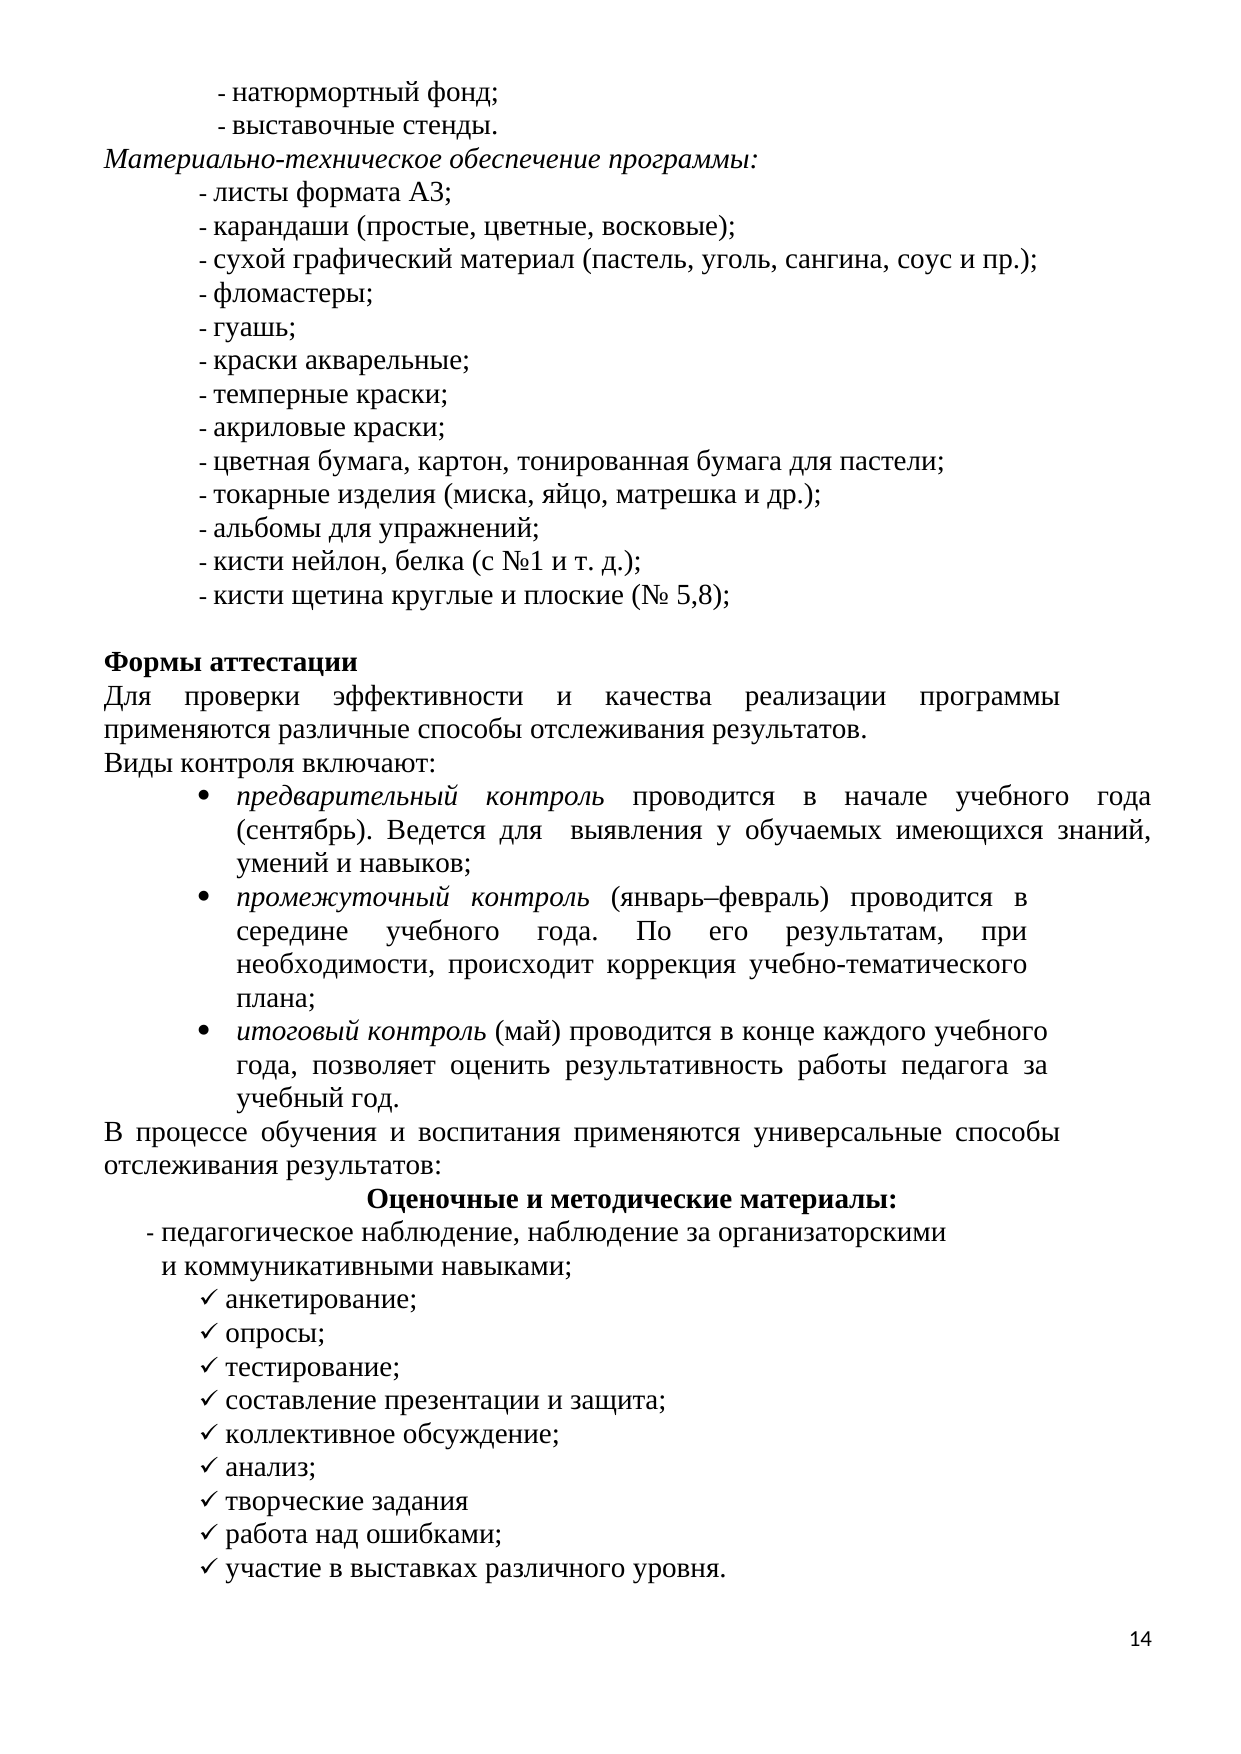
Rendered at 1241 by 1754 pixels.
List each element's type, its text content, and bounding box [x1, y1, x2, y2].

list работа над ошибками; [198, 1516, 1152, 1550]
list гуашь; [198, 309, 1152, 342]
list участие в выставках различного уровня. [198, 1550, 1152, 1583]
text Оценочные и методические материалы: [103, 1181, 1152, 1214]
list анализ; [198, 1449, 1152, 1483]
list анкетирование; [198, 1282, 1152, 1315]
list краски акварельные; [198, 342, 1152, 376]
list кисти щетина круглые и плоские (№ 5,8); [198, 577, 1152, 611]
list альбомы для упражнений; [198, 510, 1152, 543]
list акриловые краски; [198, 409, 1152, 443]
text Для проверки эффективности и качества реализации программы применяются различные способы отслеживания результатов. [103, 678, 1060, 745]
list сухой графический материал (пастель, уголь, сангина, соус и пр.); [198, 242, 1152, 275]
text Материально-техническое обеспечение программы: [103, 141, 1152, 174]
list тестирование; [198, 1349, 1152, 1382]
list выставочные стенды. [217, 107, 1152, 141]
list листы формата А3; [198, 174, 1152, 208]
text Виды контроля включают: [103, 745, 1152, 778]
text Формы аттестации [103, 644, 1152, 678]
list творческие задания [198, 1483, 1152, 1516]
list составление презентации и защита; [198, 1382, 1152, 1416]
list темперные краски; [198, 376, 1152, 409]
list предварительный контроль проводится в начале учебного года (сентябрь). Ведется для выявления у обучаемых имеющихся знаний, умений и навыков; [198, 778, 1152, 879]
list натюрмортный фонд; [217, 74, 1152, 107]
list промежуточный контроль (январь–февраль) проводится в середине учебного года. По его результатам, при необходимости, происходит коррекция учебно-тематического плана; [198, 879, 1028, 1013]
list фломастеры; [198, 275, 1152, 309]
list педагогическое наблюдение, наблюдение за организаторскими и коммуникативными навыками; [146, 1214, 948, 1282]
list карандаши (простые, цветные, восковые); [198, 208, 1152, 242]
list опросы; [198, 1315, 1152, 1349]
list итоговый контроль (май) проводится в конце каждого учебного года, позволяет оценить результативность работы педагога за учебный год. [198, 1013, 1048, 1114]
list токарные изделия (миска, яйцо, матрешка и др.); [198, 476, 1152, 510]
list кисти нейлон, белка (с №1 и т. д.); [198, 543, 1152, 577]
text В процессе обучения и воспитания применяются универсальные способы отслеживания результатов: [103, 1114, 1060, 1181]
list цветная бумага, картон, тонированная бумага для пастели; [198, 443, 1152, 476]
list коллективное обсуждение; [198, 1416, 1152, 1449]
